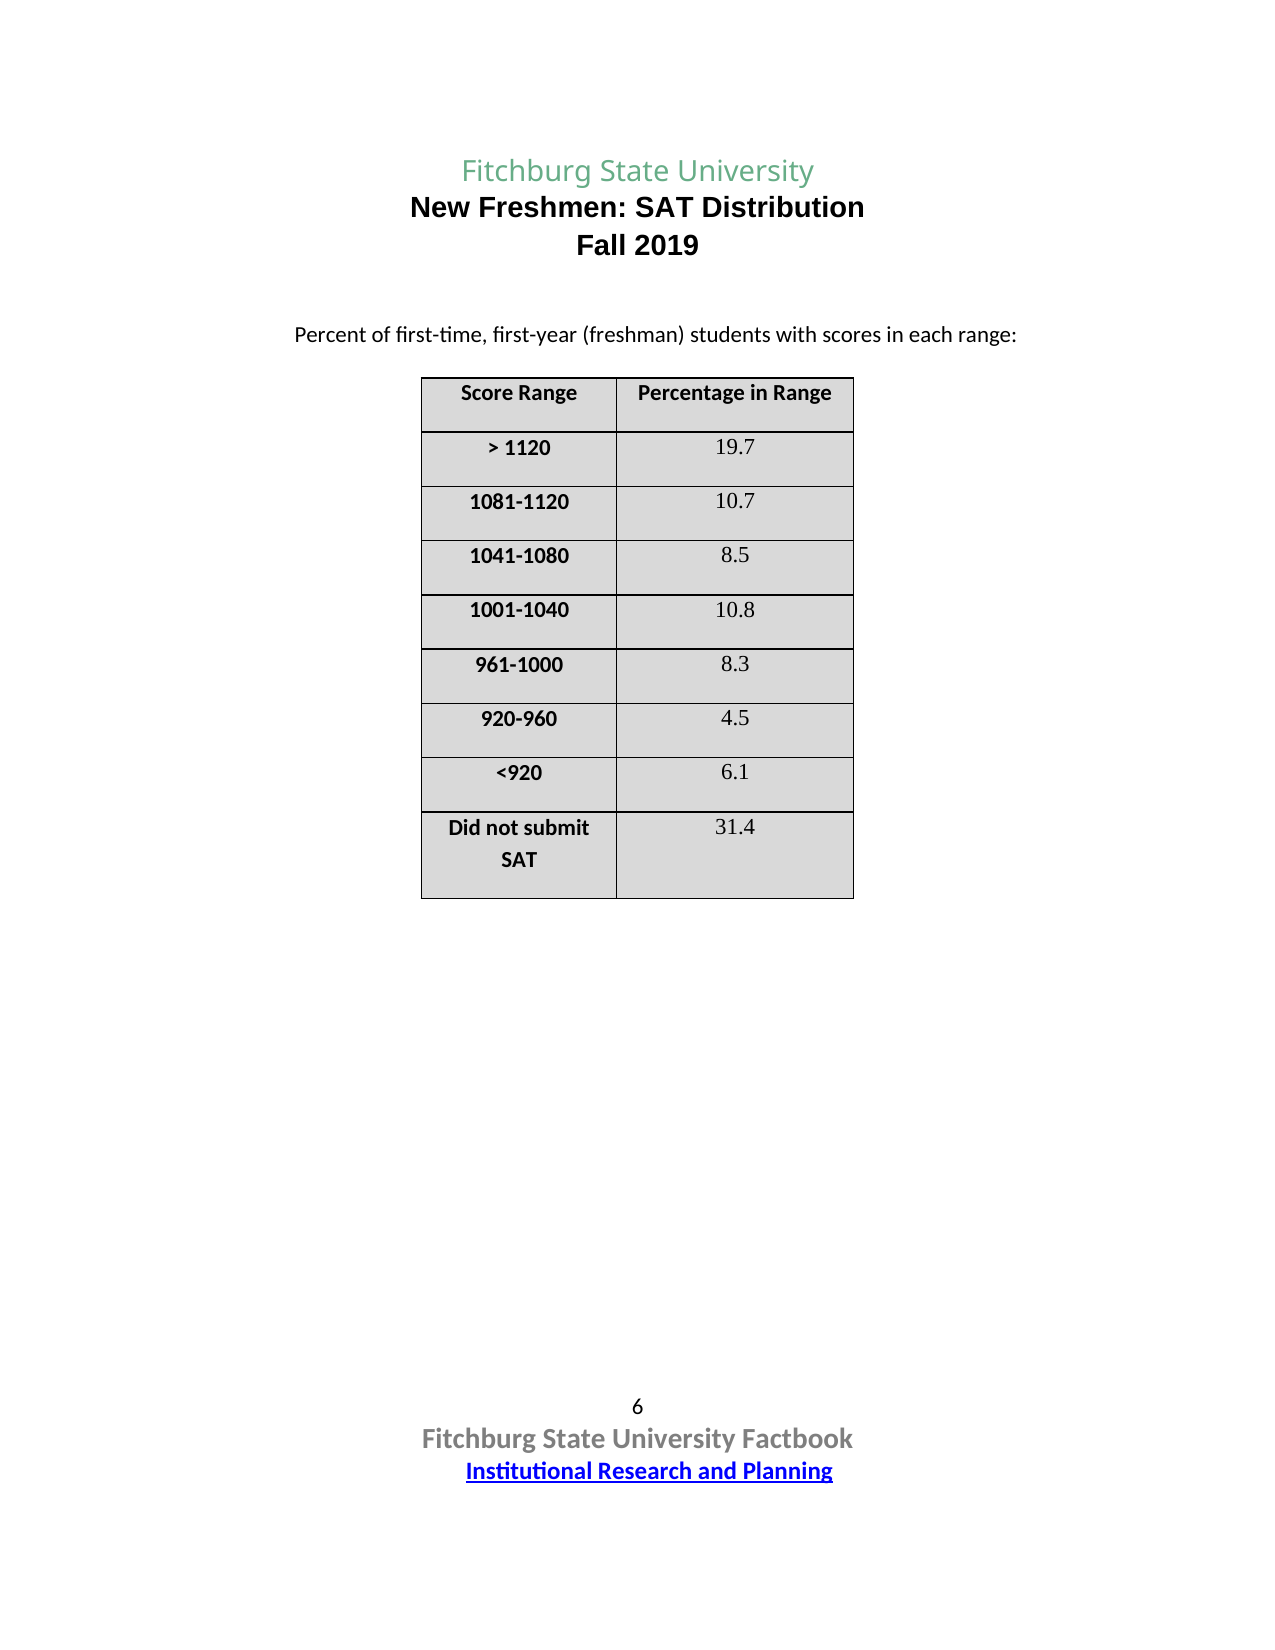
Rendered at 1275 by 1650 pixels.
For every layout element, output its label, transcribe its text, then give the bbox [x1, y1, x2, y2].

table_header Percentage in Range [617, 379, 853, 431]
table_cell 10.7 [617, 487, 853, 540]
table_cell 961-1000 [422, 650, 616, 703]
table_cell <920 [422, 758, 616, 811]
table_header Score Range [422, 379, 616, 431]
table_cell 1081-1120 [422, 487, 616, 540]
table_cell Did not submit SAT [422, 813, 616, 898]
table_cell 10.8 [617, 596, 853, 648]
table_cell 4.5 [617, 704, 853, 757]
text Percent of first-time, first-year (freshman) students with scores in each range: [187, 320, 1125, 348]
subtitle Fall 2019 [150, 228, 1125, 262]
text Fitchburg State University [150, 150, 1125, 190]
table_cell 8.3 [617, 650, 853, 703]
table_cell 31.4 [617, 813, 853, 898]
table_cell 19.7 [617, 433, 853, 486]
table_cell 1041-1080 [422, 541, 616, 594]
table_cell 8.5 [617, 541, 853, 594]
table_cell 6.1 [617, 758, 853, 811]
subtitle New Freshmen: SAT Distribution [150, 190, 1125, 223]
table_cell 920-960 [422, 704, 616, 757]
table_cell 1001-1040 [422, 596, 616, 648]
table_cell > 1120 [422, 433, 616, 486]
